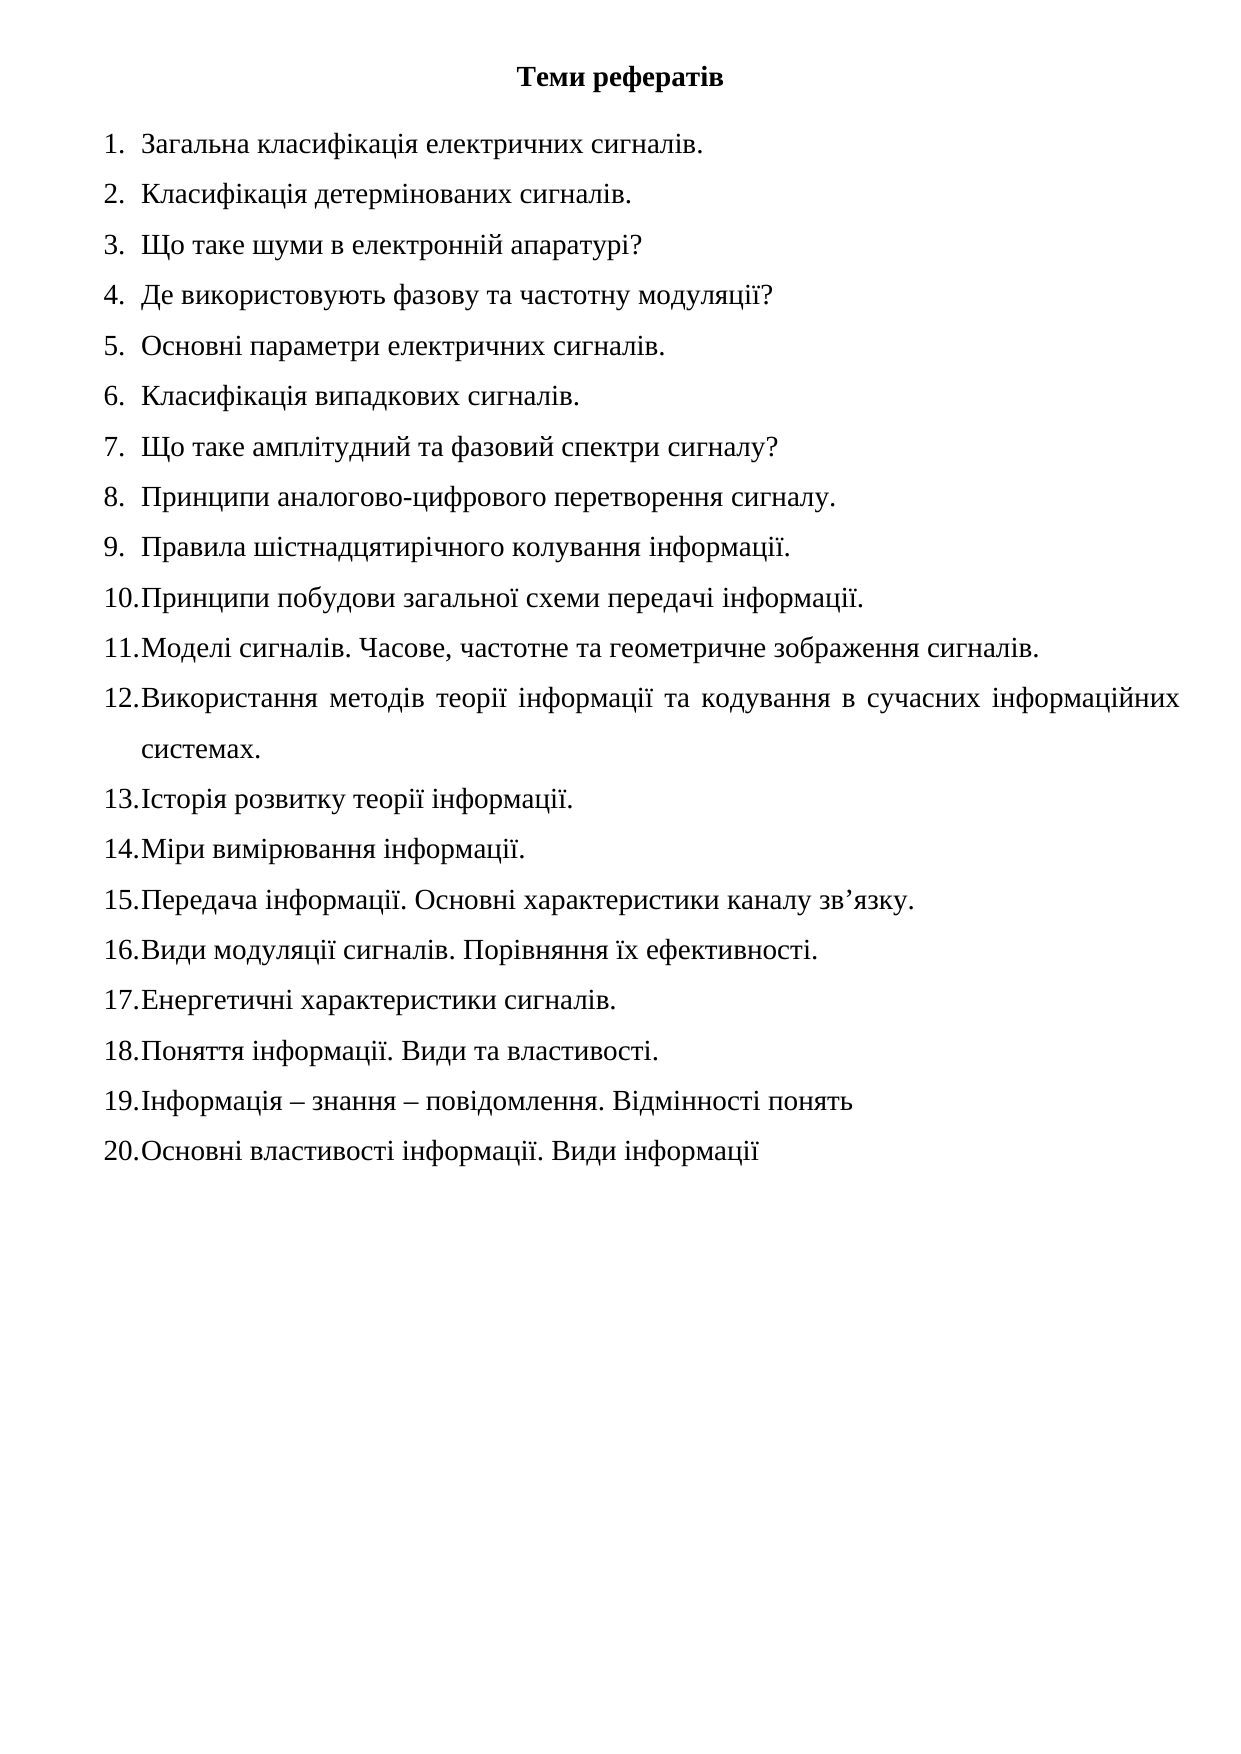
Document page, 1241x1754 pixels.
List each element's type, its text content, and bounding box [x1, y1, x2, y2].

list Використання методів теорії інформації та кодування в сучасних інформаційних системах. [103, 681, 1181, 764]
list Основні параметри електричних сигналів. [103, 328, 842, 361]
text Теми рефератів [59, 59, 1181, 93]
list Інформація – знання – повідомлення. Відмінності понять [103, 1083, 1181, 1117]
list Основні властивості інформації. Види інформації [103, 1133, 1181, 1167]
list Історія розвитку теорії інформації. [103, 781, 1181, 815]
list Міри вимірювання інформації. [103, 831, 1181, 865]
list Передача інформації. Основні характеристики каналу зв’язку. [103, 882, 1181, 915]
list Принципи побудови загальної схеми передачі інформації. [103, 580, 1181, 613]
list Що таке шуми в електронній апаратурі? [103, 227, 842, 261]
list Де використовують фазову та частотну модуляції? [103, 277, 842, 311]
list Класифікація випадкових сигналів. [103, 378, 842, 412]
list Загальна класифікація електричних сигналів. [103, 126, 842, 160]
list Що таке амплітудний та фазовий спектри сигналу? [103, 429, 842, 462]
list Види модуляції сигналів. Порівняння їх ефективності. [103, 932, 1181, 966]
list Принципи аналогово-цифрового перетворення сигналу. [103, 479, 842, 513]
list Класифікація детермінованих сигналів. [103, 177, 842, 210]
list Поняття інформації. Види та властивості. [103, 1033, 1181, 1066]
list Енергетичні характеристики сигналів. [103, 982, 1181, 1016]
list Правила шістнадцятирічного колування інформації. [103, 529, 1181, 563]
list Моделі сигналів. Часове, частотне та геометричне зображення сигналів. [103, 630, 1181, 664]
